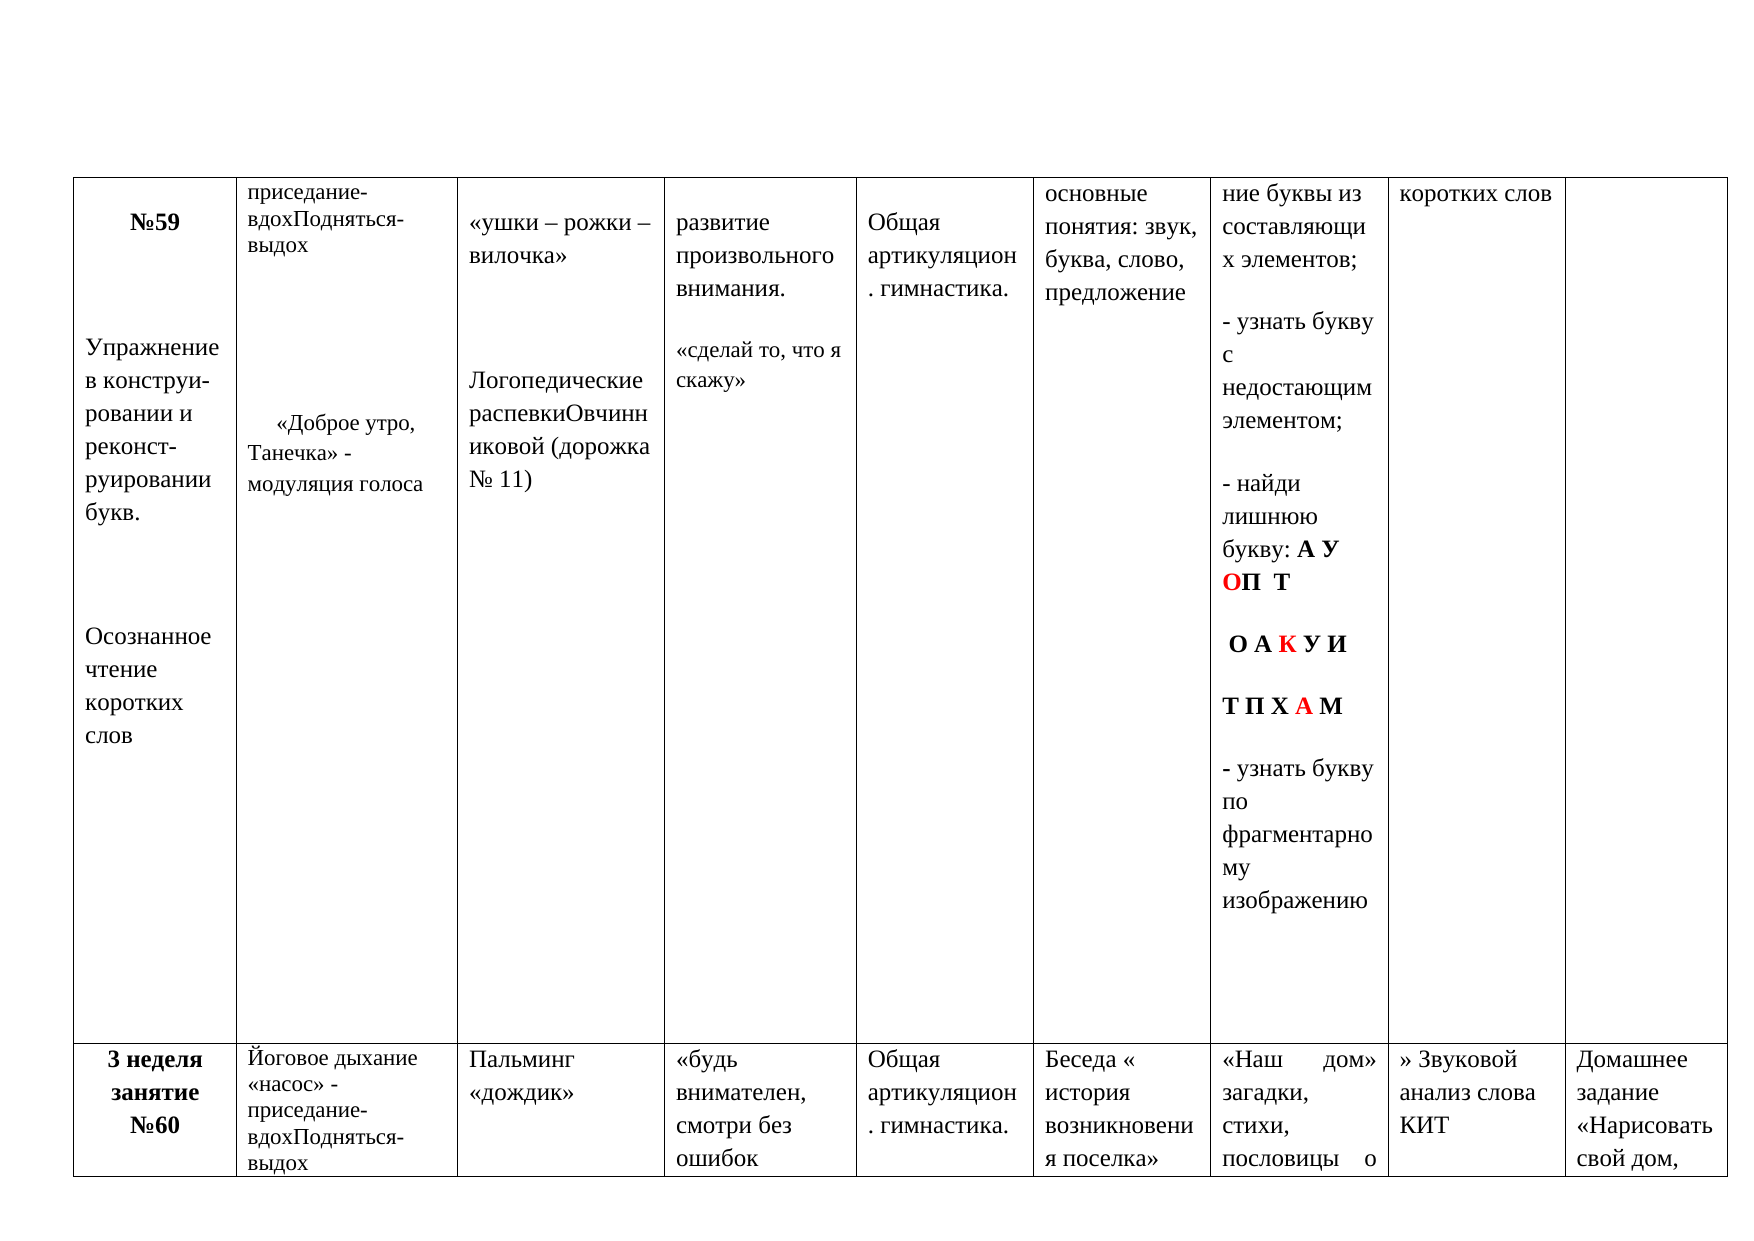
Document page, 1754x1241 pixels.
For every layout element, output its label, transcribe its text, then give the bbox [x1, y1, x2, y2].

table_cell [1211, 178, 1388, 1043]
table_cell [665, 178, 856, 1043]
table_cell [458, 178, 664, 1043]
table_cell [665, 1044, 856, 1176]
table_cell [857, 1044, 1033, 1176]
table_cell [1389, 178, 1565, 1043]
table_cell [1566, 178, 1727, 1043]
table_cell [1566, 1044, 1727, 1176]
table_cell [1211, 1044, 1388, 1176]
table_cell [74, 1044, 236, 1176]
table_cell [857, 178, 1033, 1043]
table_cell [237, 178, 457, 1043]
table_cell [458, 1044, 664, 1176]
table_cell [1389, 1044, 1565, 1176]
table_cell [74, 178, 236, 1043]
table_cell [1034, 1044, 1210, 1176]
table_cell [1034, 178, 1210, 1043]
